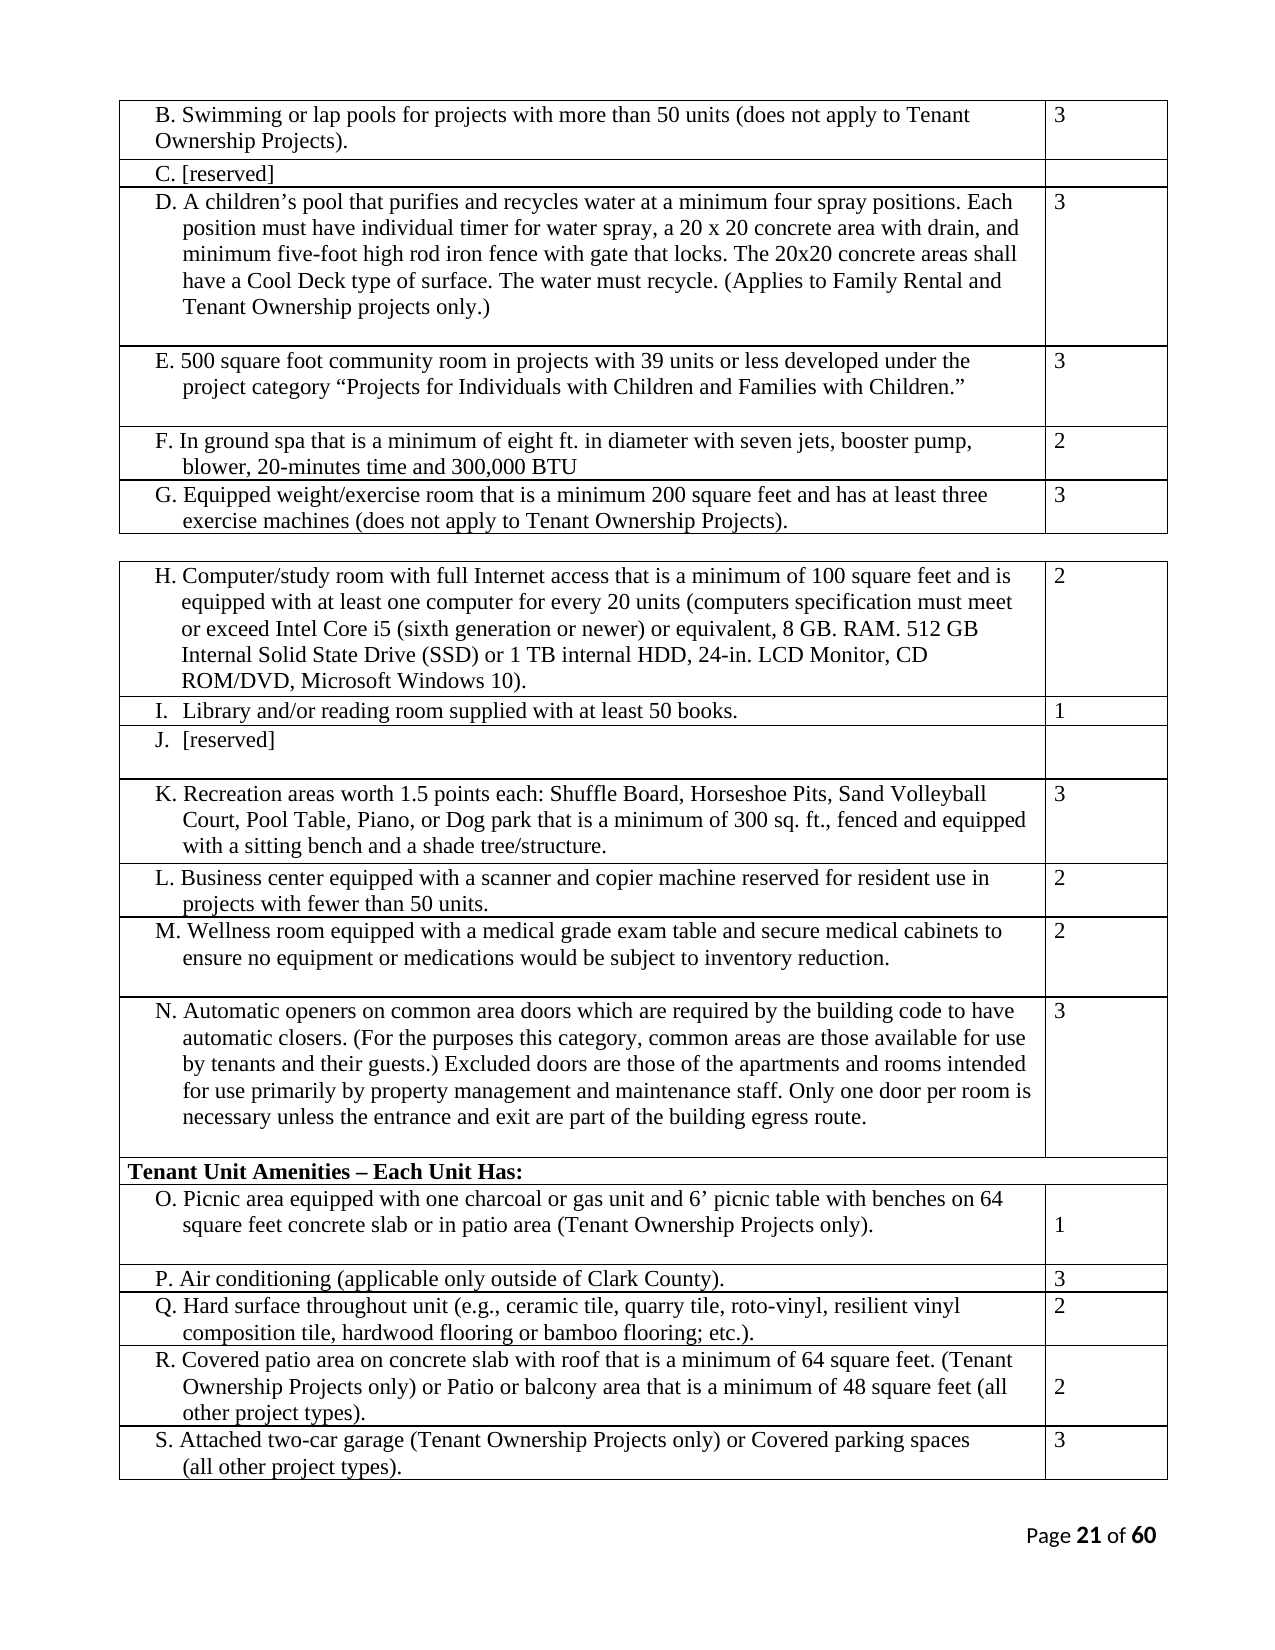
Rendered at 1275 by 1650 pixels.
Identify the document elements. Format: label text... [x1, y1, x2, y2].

table_cell B. Swimming or lap pools for projects with more than 50 units (does not apply to Tenant Ownership Projects). [120, 101, 1045, 159]
table_header 2 [1046, 562, 1167, 696]
table_cell 3 [1046, 101, 1167, 159]
table_cell 1 [1046, 697, 1167, 724]
table_cell D. A children’s pool that purifies and recycles water at a minimum four spray positions. Each position must have individual timer for water spray, a 20 x 20 concrete area with drain, and minimum five-foot high rod iron fence with gate that locks. The 20x20 concrete areas shall have a Cool Deck type of surface. The water must recycle. (Applies to Family Rental and Tenant Ownership projects only.) [120, 188, 1045, 345]
table_cell C. [reserved] [120, 160, 1045, 186]
table_cell 3 [1046, 1427, 1167, 1479]
table_cell G. Equipped weight/exercise room that is a minimum 200 square feet and has at least three exercise machines (does not apply to Tenant Ownership Projects). [120, 481, 1045, 533]
table_cell 3 [1046, 347, 1167, 426]
table_cell K. Recreation areas worth 1.5 points each: Shuffle Board, Horseshoe Pits, Sand Volleyball Court, Pool Table, Piano, or Dog park that is a minimum of 300 sq. ft., fenced and equipped with a sitting bench and a shade tree/structure. [120, 780, 1045, 862]
table_cell M. Wellness room equipped with a medical grade exam table and secure medical cabinets to ensure no equipment or medications would be subject to inventory reduction. [120, 918, 1045, 996]
table_cell S. Attached two-car garage (Tenant Ownership Projects only) or Covered parking spaces (all other project types). [120, 1427, 1045, 1479]
table_cell L. Business center equipped with a scanner and copier machine reserved for resident use in projects with fewer than 50 units. [120, 864, 1045, 916]
table_cell 2 [1046, 864, 1167, 916]
table_cell P. Air conditioning (applicable only outside of Clark County). [120, 1265, 1045, 1291]
table_cell 3 [1046, 998, 1167, 1157]
table_cell 3 [1046, 188, 1167, 345]
table_cell 3 [1046, 780, 1167, 862]
table_cell 2 [1046, 427, 1167, 479]
table_cell 3 [1046, 481, 1167, 533]
table_header H. Computer/study room with full Internet access that is a minimum of 100 square feet and is equipped with at least one computer for every 20 units (computers specification must meet or exceed Intel Core i5 (sixth generation or newer) or equivalent, 8 GB. RAM. 512 GB Internal Solid State Drive (SSD) or 1 TB internal HDD, 24-in. LCD Monitor, CD ROM/DVD, Microsoft Windows 10). [120, 562, 1045, 696]
table_cell 2 [1046, 918, 1167, 996]
table_cell J. [reserved] [120, 726, 1045, 778]
table_cell Tenant Unit Amenities – Each Unit Has: [120, 1158, 1167, 1184]
table_cell [1046, 160, 1167, 186]
table_cell Q. Hard surface throughout unit (e.g., ceramic tile, quarry tile, roto-vinyl, resilient vinyl composition tile, hardwood flooring or bamboo flooring; etc.). [120, 1293, 1045, 1345]
table_cell 3 [1046, 1265, 1167, 1291]
table_cell R. Covered patio area on concrete slab with roof that is a minimum of 64 square feet. (Tenant Ownership Projects only) or Patio or balcony area that is a minimum of 48 square feet (all other project types). [120, 1346, 1045, 1425]
table_cell F. In ground spa that is a minimum of eight ft. in diameter with seven jets, booster pump, blower, 20-minutes time and 300,000 BTU [120, 427, 1045, 479]
table_cell [1046, 726, 1167, 778]
table_cell I. Library and/or reading room supplied with at least 50 books. [120, 697, 1045, 724]
table_cell O. Picnic area equipped with one charcoal or gas unit and 6’ picnic table with benches on 64 square feet concrete slab or in patio area (Tenant Ownership Projects only). [120, 1185, 1045, 1264]
table_cell 2 [1046, 1293, 1167, 1345]
table_cell 1 [1046, 1185, 1167, 1264]
table_cell 2 [1046, 1346, 1167, 1425]
table_cell N. Automatic openers on common area doors which are required by the building code to have automatic closers. (For the purposes this category, common areas are those available for use by tenants and their guests.) Excluded doors are those of the apartments and rooms intended for use primarily by property management and maintenance staff. Only one door per room is necessary unless the entrance and exit are part of the building egress route. [120, 998, 1045, 1157]
table_cell E. 500 square foot community room in projects with 39 units or less developed under the project category “Projects for Individuals with Children and Families with Children.” [120, 347, 1045, 426]
